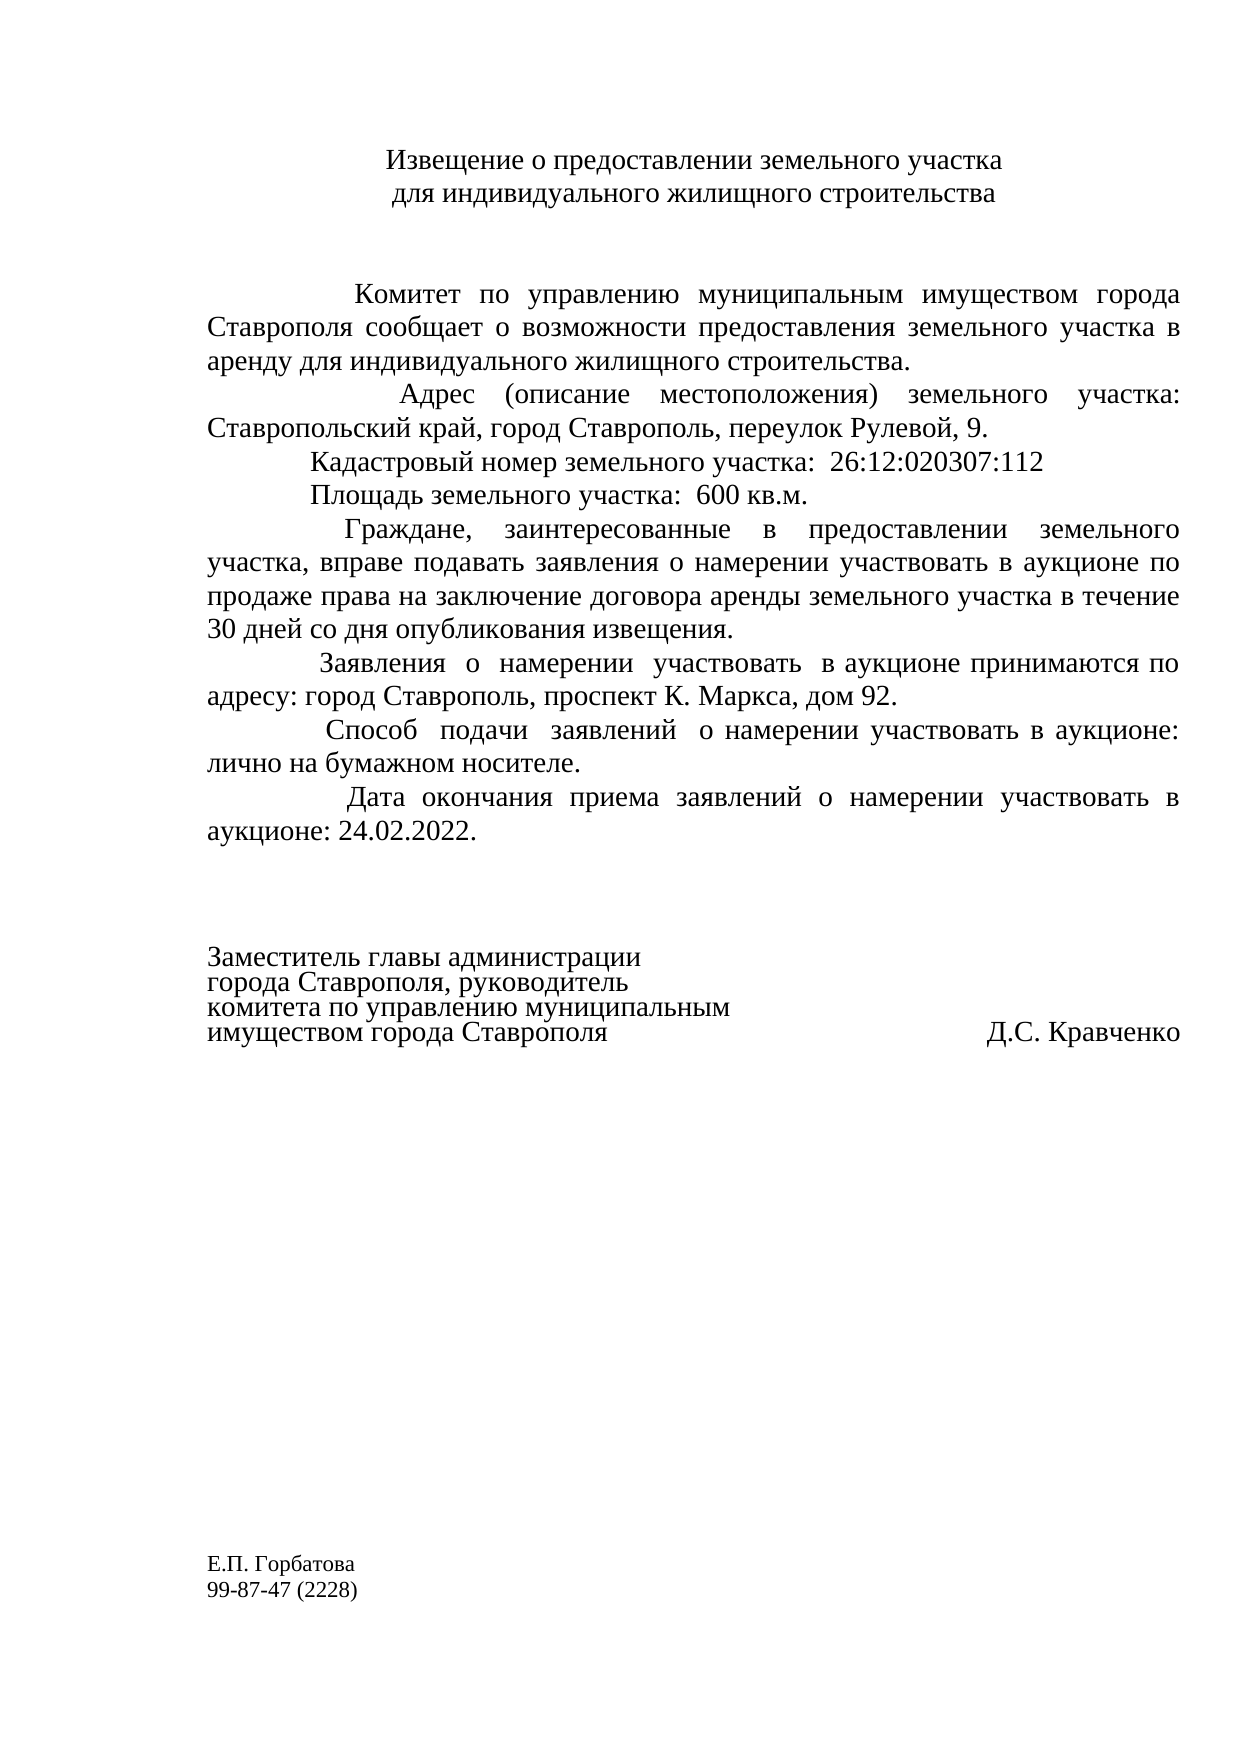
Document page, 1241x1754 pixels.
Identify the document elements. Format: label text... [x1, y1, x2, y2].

text города Ставрополя, руководитель [207, 972, 1181, 997]
text Площадь земельного участка: 600 кв.м. [207, 477, 1181, 511]
text Е.П. Горбатова [207, 1550, 1181, 1576]
text Извещение о предоставлении земельного участка [207, 142, 1181, 175]
text Способ подачи заявлений о намерении участвовать в аукционе: лично на бумажном носителе. [207, 712, 1181, 779]
text Адрес (описание местоположения) земельного участка: Ставропольский край, город Ставрополь, переулок Рулевой, 9. [207, 377, 1181, 444]
text Граждане, заинтересованные в предоставлении земельного участка, вправе подавать заявления о намерении участвовать в аукционе по продаже права на заключение договора аренды земельного участка в течение 30 дней со дня опубликования извещения. [207, 511, 1181, 645]
text для индивидуального жилищного строительства [207, 175, 1181, 209]
text Дата окончания приема заявлений о намерении участвовать в аукционе: 24.02.2022. [207, 779, 1181, 846]
text Кадастровый номер земельного участка: 26:12:020307:112 [207, 444, 1181, 477]
text Заместитель главы администрации [207, 947, 1181, 972]
text 99-87-47 (2228) [207, 1576, 1181, 1603]
text Комитет по управлению муниципальным имуществом города Ставрополя сообщает о возможности предоставления земельного участка в аренду для индивидуального жилищного строительства. [207, 276, 1181, 377]
text комитета по управлению муниципальным [207, 997, 1181, 1022]
text имуществом города Ставрополя Д.С. Кравченко [207, 1022, 993, 1047]
text Заявления о намерении участвовать в аукционе принимаются по адресу: город Ставрополь, проспект К. Маркса, дом 92. [207, 645, 1181, 712]
text имуществом города Ставрополя Д.С. Кравченко [1003, 1022, 1181, 1047]
